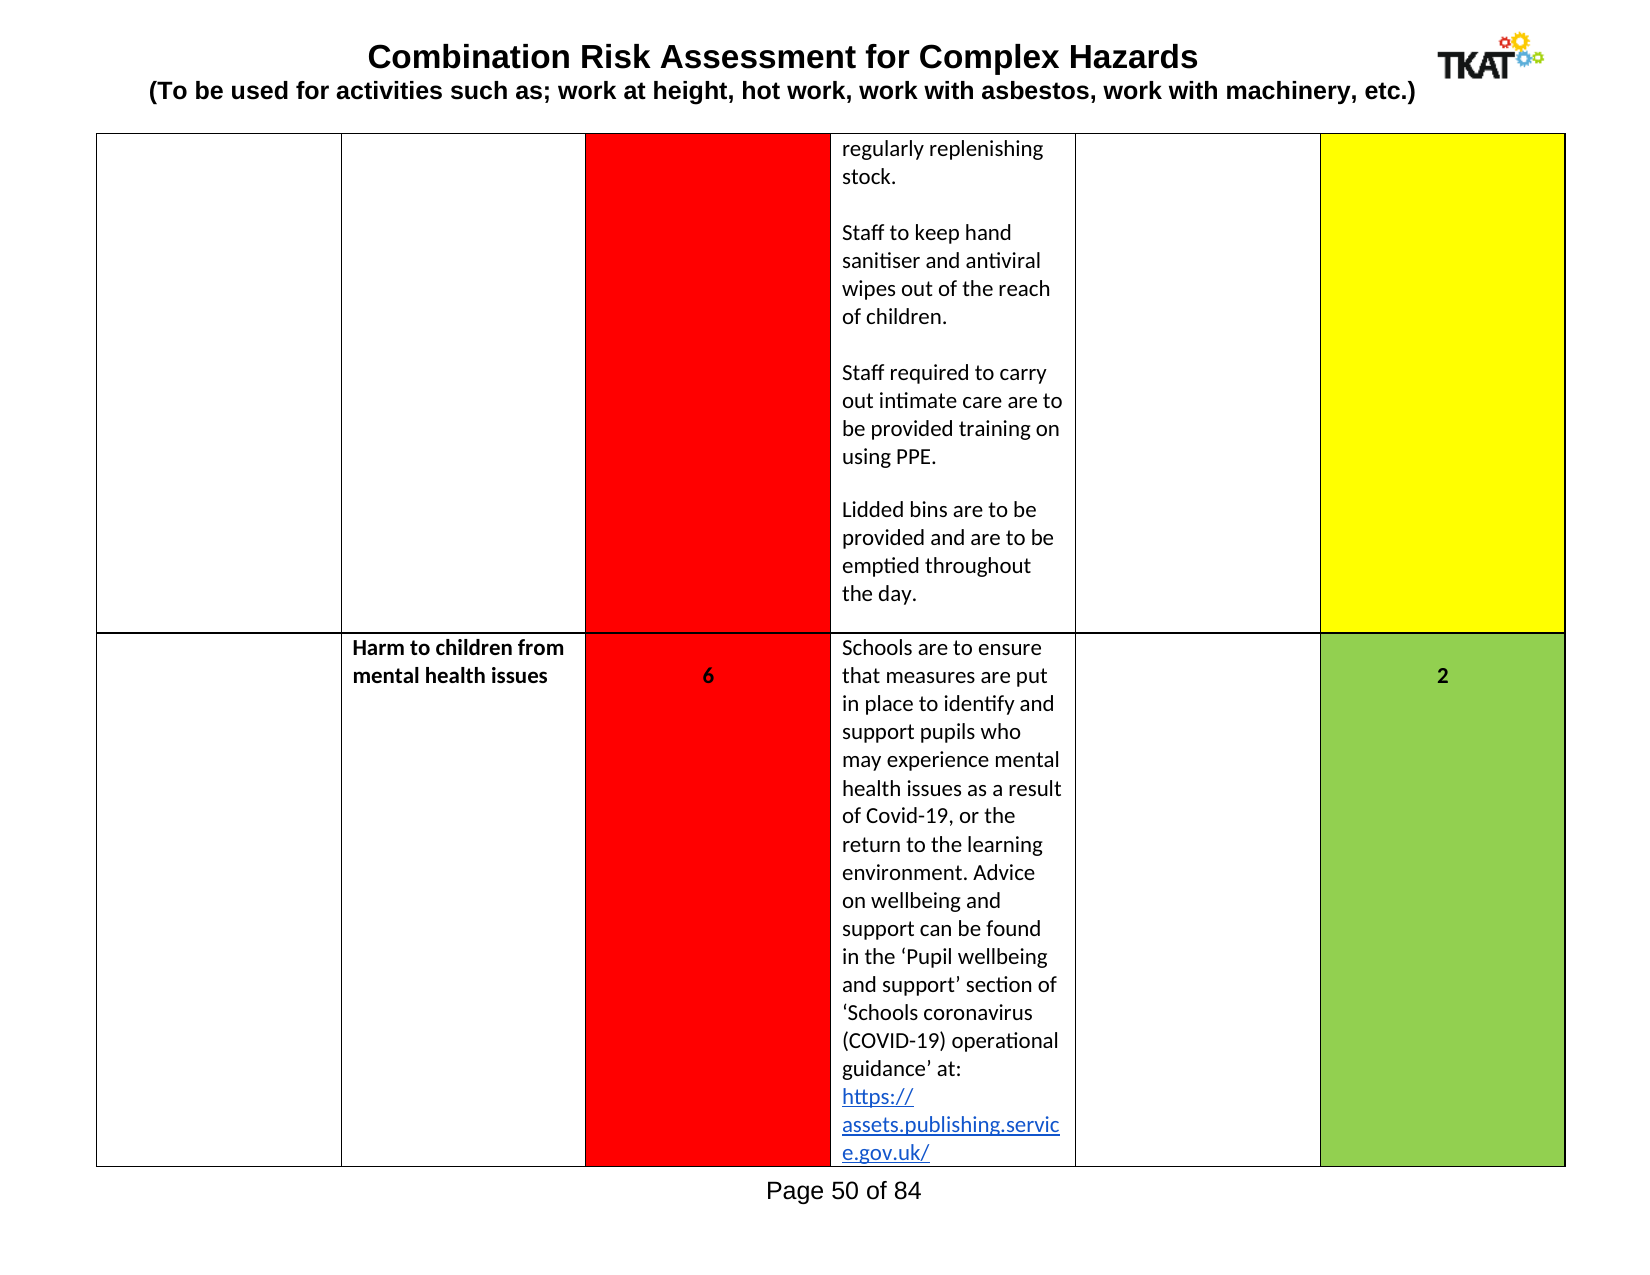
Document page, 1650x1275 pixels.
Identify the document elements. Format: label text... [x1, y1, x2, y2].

table_cell [1076, 134, 1320, 632]
table_cell 3 [1321, 134, 1564, 632]
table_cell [831, 634, 1075, 1166]
table_cell [97, 634, 341, 1166]
table_cell 6 [586, 134, 830, 632]
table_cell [342, 134, 585, 632]
table_cell [97, 134, 341, 632]
table_cell 2 [1321, 634, 1564, 1166]
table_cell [342, 634, 585, 1166]
table_cell 6 [586, 634, 830, 1166]
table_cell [831, 134, 1075, 632]
picture [1424, 28, 1553, 85]
table_cell [1076, 634, 1320, 1166]
